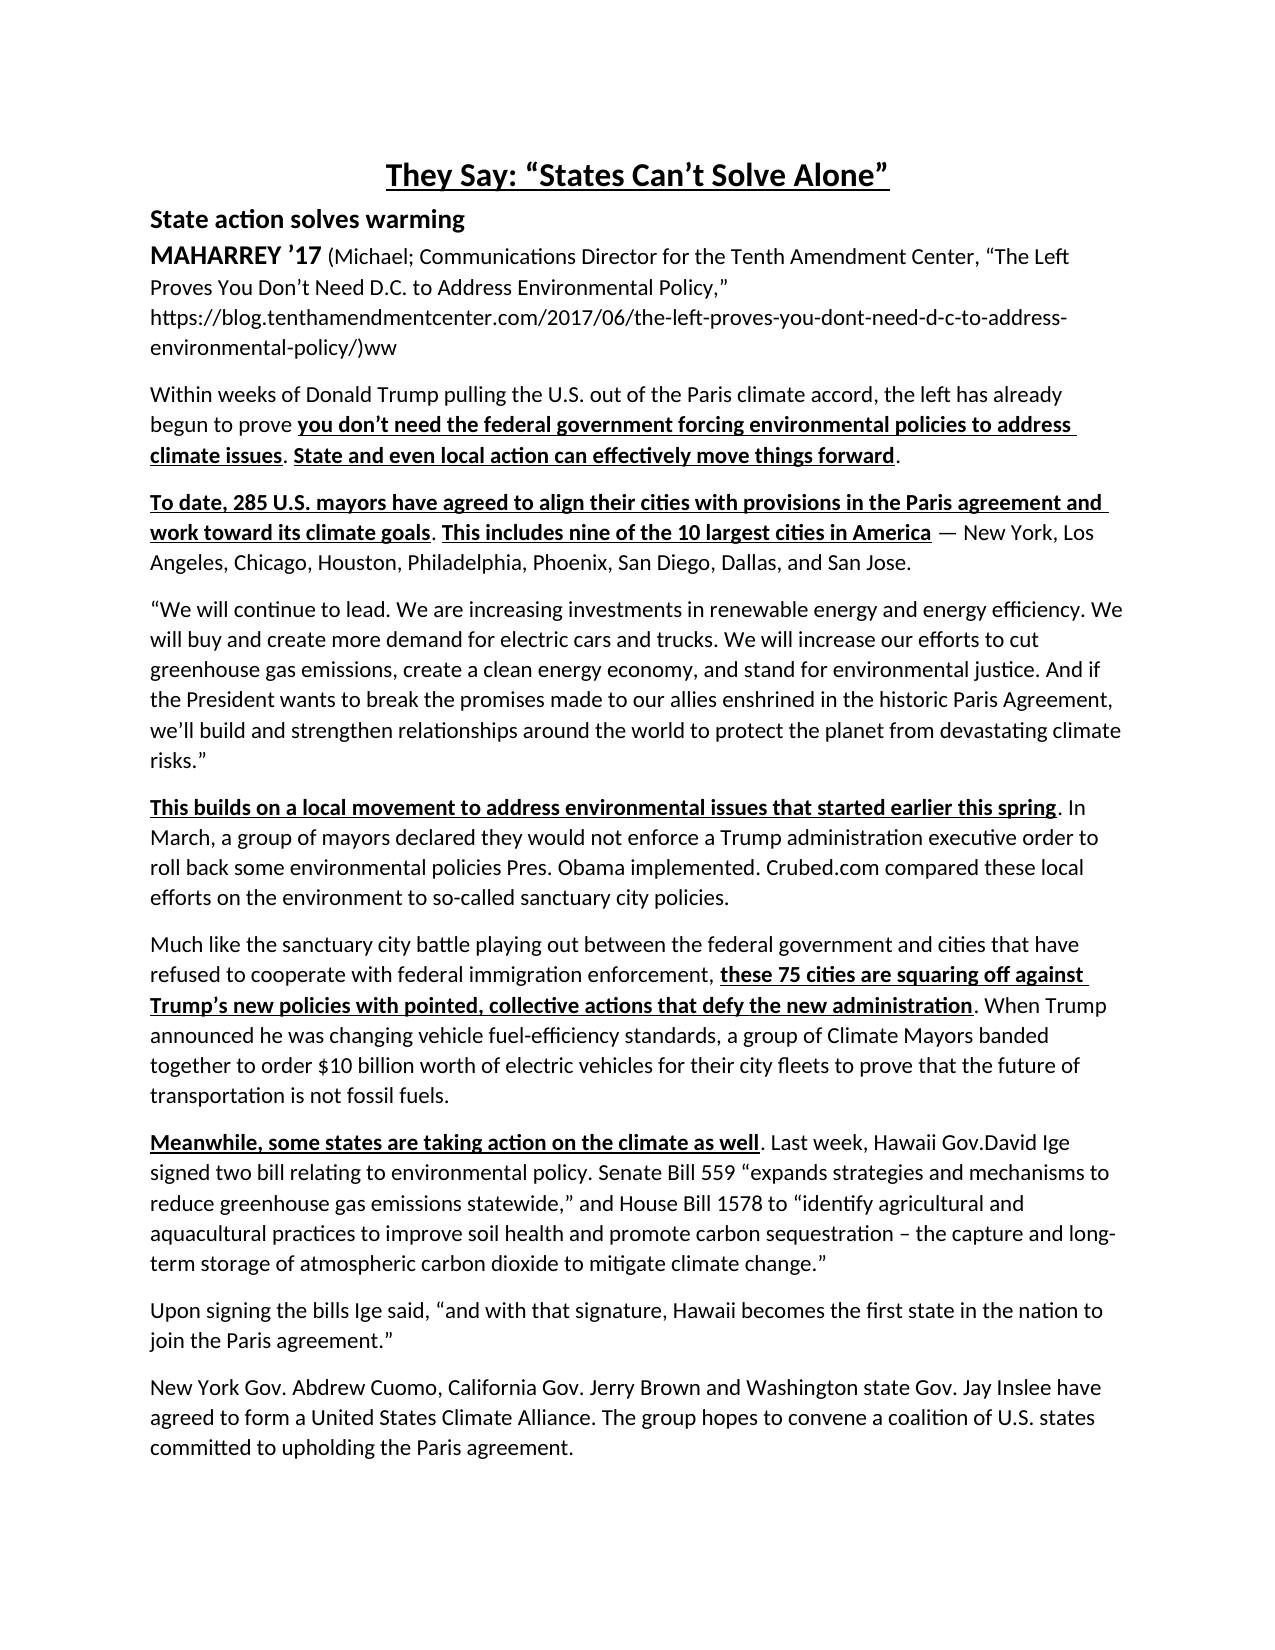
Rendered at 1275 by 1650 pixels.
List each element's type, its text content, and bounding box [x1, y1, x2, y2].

subtitle State action solves warming [150, 202, 1125, 235]
text This builds on a local movement to address environmental issues that started earlier this spring. In March, a group of mayors declared they would not enforce a Trump administration executive order to roll back some environmental policies Pres. Obama implemented. Crubed.com compared these local efforts on the environment to so-called sanctuary city policies. [150, 793, 1125, 912]
text Meanwhile, some states are taking action on the climate as well. Last week, Hawaii Gov.David Ige signed two bill relating to environmental policy. Senate Bill 559 “expands strategies and mechanisms to reduce greenhouse gas emissions statewide,” and House Bill 1578 to “identify agricultural and aquacultural practices to improve soil health and promote carbon sequestration – the capture and long-term storage of atmospheric carbon dioxide to mitigate climate change.” [150, 1128, 1125, 1277]
text “We will continue to lead. We are increasing investments in renewable energy and energy efficiency. We will buy and create more demand for electric cars and trucks. We will increase our efforts to cut greenhouse gas emissions, create a clean energy economy, and stand for environmental justice. And if the President wants to break the promises made to our allies enshrined in the historic Paris Agreement, we’ll build and strengthen relationships around the world to protect the planet from devastating climate risks.” [150, 595, 1125, 774]
subtitle They Say: “States Can’t Solve Alone” [150, 154, 1125, 195]
text Upon signing the bills Ige said, “and with that signature, Hawaii becomes the first state in the nation to join the Paris agreement.” [150, 1296, 1125, 1354]
text New York Gov. Abdrew Cuomo, California Gov. Jerry Brown and Washington state Gov. Jay Inslee have agreed to form a United States Climate Alliance. The group hopes to convene a coalition of U.S. states committed to upholding the Paris agreement. [150, 1373, 1125, 1462]
text Much like the sanctuary city battle playing out between the federal government and cities that have refused to cooperate with federal immigration enforcement, these 75 cities are squaring off against Trump’s new policies with pointed, collective actions that defy the new administration. When Trump announced he was changing vehicle fuel-efficiency standards, a group of Climate Mayors banded together to order $10 billion worth of electric vehicles for their city fleets to prove that the future of transportation is not fossil fuels. [150, 930, 1125, 1109]
text MAHARREY ’17 (Michael; Communications Director for the Tenth Amendment Center, “The Left Proves You Don’t Need D.C. to Address Environmental Policy,” https://blog.tenthamendmentcenter.com/2017/06/the-left-proves-you-dont-need-d-c-to-address-environmental-policy/)ww [150, 238, 1125, 362]
text Within weeks of Donald Trump pulling the U.S. out of the Paris climate accord, the left has already begun to prove you don’t need the federal government forcing environmental policies to address climate issues. State and even local action can effectively move things forward. [150, 380, 1125, 469]
text To date, 285 U.S. mayors have agreed to align their cities with provisions in the Paris agreement and work toward its climate goals. This includes nine of the 10 largest cities in America — New York, Los Angeles, Chicago, Houston, Philadelphia, Phoenix, San Diego, Dallas, and San Jose. [150, 488, 1125, 576]
